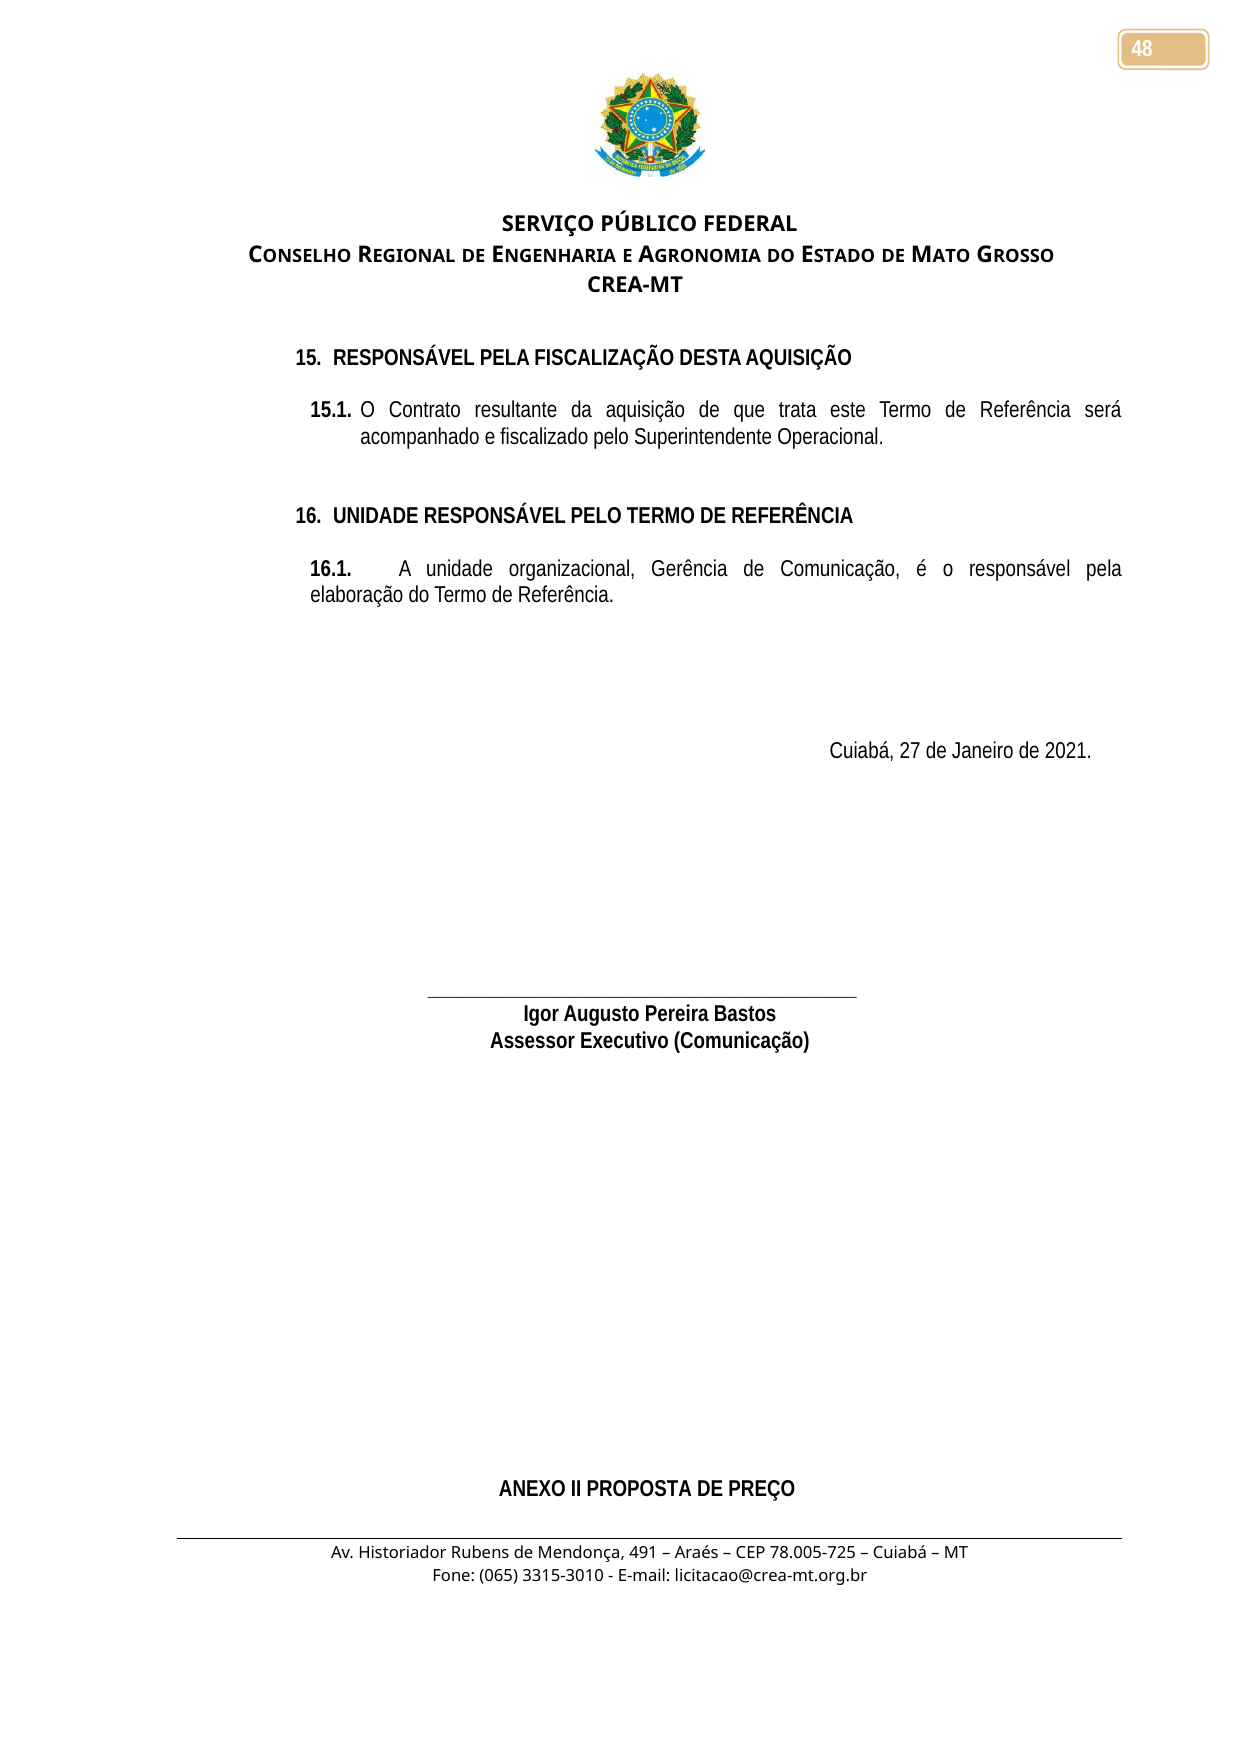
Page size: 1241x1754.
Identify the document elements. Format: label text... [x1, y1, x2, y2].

text Igor Augusto Pereira Bastos [177, 1000, 1122, 1027]
list A unidade organizacional, Gerência de Comunicação, é o responsável pela elaboração do Termo de Referência. [310, 554, 1122, 607]
text _________________________________________ [177, 974, 1122, 1000]
text ANEXO II PROPOSTA DE PREÇO [177, 1475, 1116, 1502]
list UNIDADE RESPONSÁVEL PELO TERMO DE REFERÊNCIA [295, 502, 1122, 528]
list RESPONSÁVEL PELA FISCALIZAÇÃO DESTA AQUISIÇÃO [295, 344, 1122, 370]
text Assessor Executivo (Comunicação) [177, 1027, 1122, 1053]
text Cuiabá, 27 de Janeiro de 2021. [177, 737, 1122, 763]
list O Contrato resultante da aquisição de que trata este Termo de Referência será acompanhado e fiscalizado pelo Superintendente Operacional. [310, 396, 1122, 449]
picture [594, 73, 706, 177]
